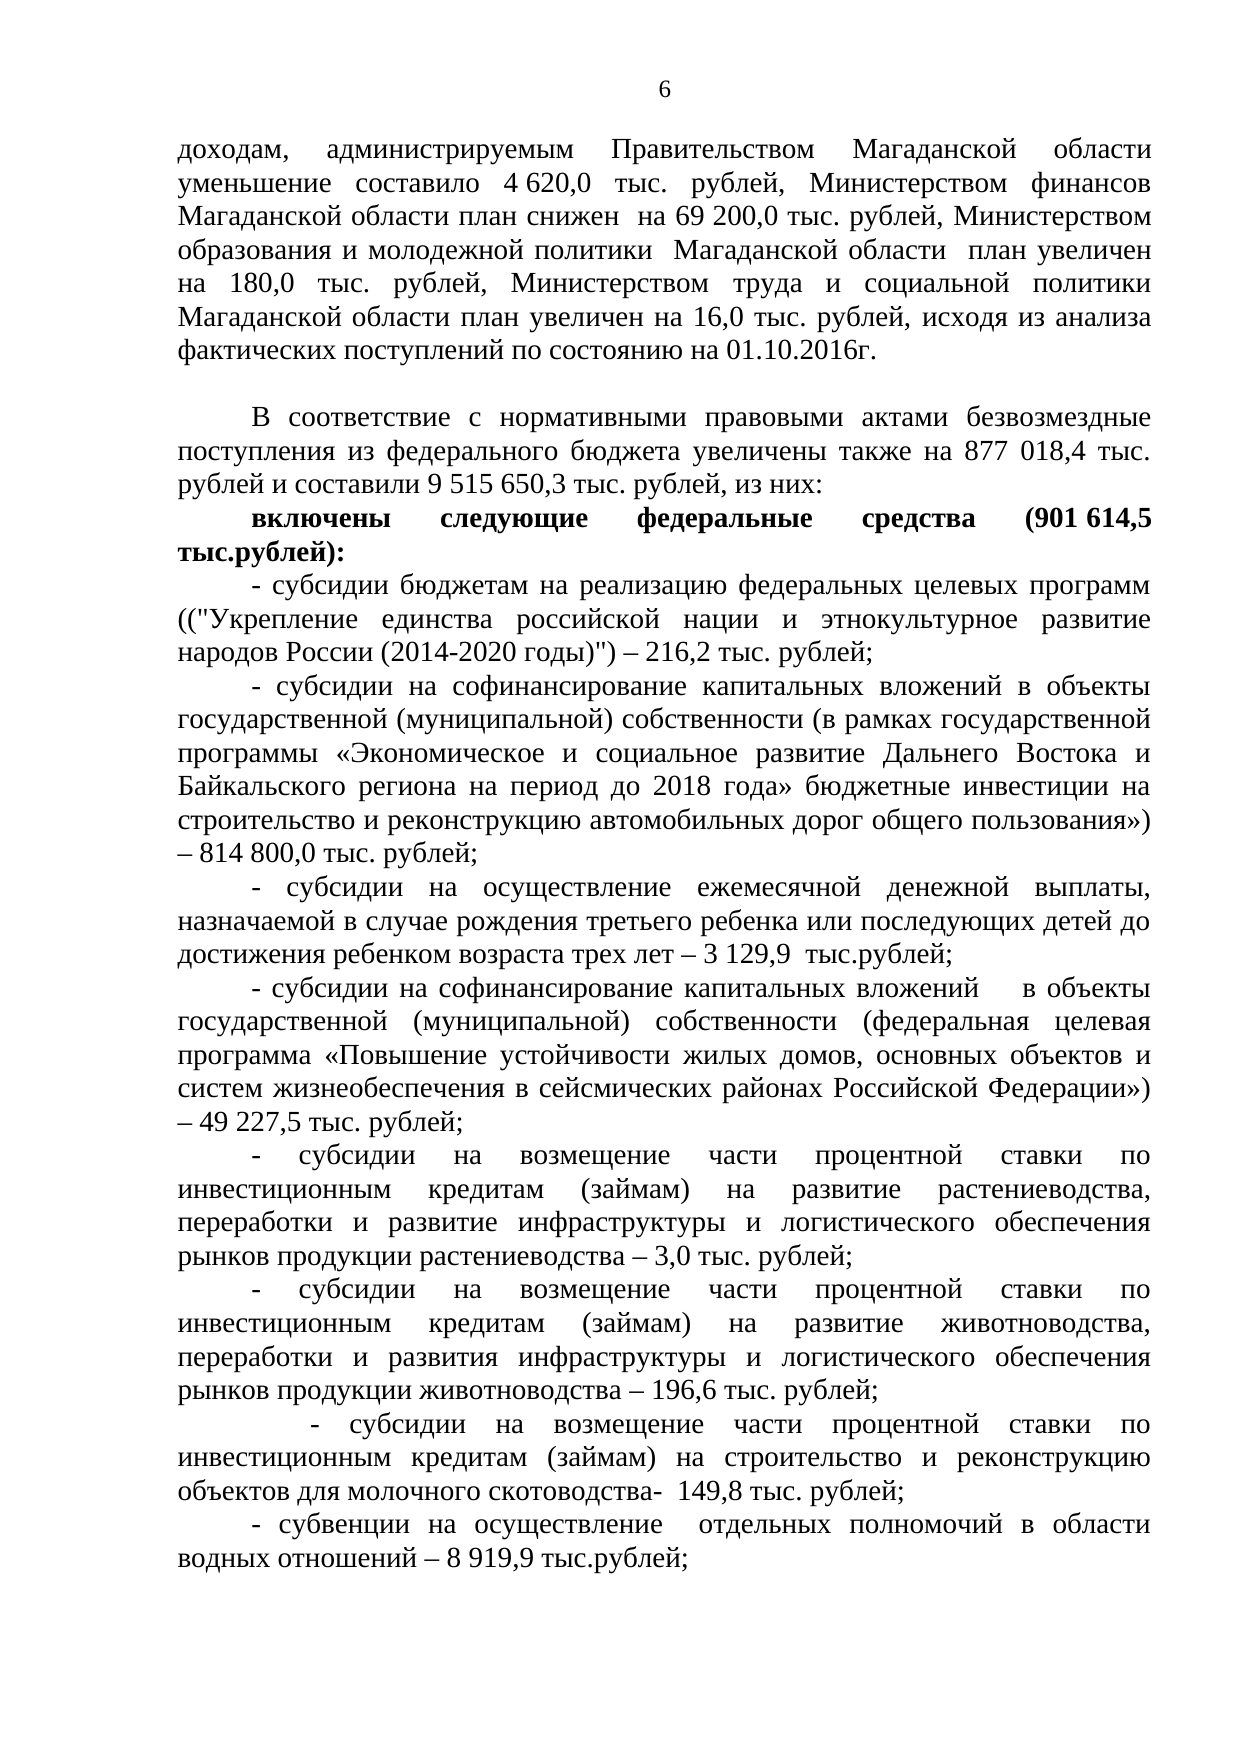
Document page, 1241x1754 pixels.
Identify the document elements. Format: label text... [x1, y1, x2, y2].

text - субсидии на софинансирование капитальных вложений в объекты государственной (муниципальной) собственности (федеральная целевая программа «Повышение устойчивости жилых домов, основных объектов и систем жизнеобеспечения в сейсмических районах Российской Федерации») – 49 227,5 тыс. рублей; [177, 970, 1152, 1137]
text - субвенции на осуществление отдельных полномочий в области водных отношений – 8 919,9 тыс.рублей; [177, 1506, 1152, 1573]
text - субсидии на возмещение части процентной ставки по инвестиционным кредитам (займам) на развитие растениеводства, переработки и развитие инфраструктуры и логистического обеспечения рынков продукции растениеводства – 3,0 тыс. рублей; [177, 1137, 1152, 1272]
text включены следующие федеральные средства (901 614,5 тыс.рублей): [177, 500, 1152, 567]
text - субсидии бюджетам на реализацию федеральных целевых программ (("Укрепление единства российской нации и этнокультурное развитие народов России (2014-2020 годы)") – 216,2 тыс. рублей; [177, 567, 1152, 668]
text - субсидии на возмещение части процентной ставки по инвестиционным кредитам (займам) на развитие животноводства, переработки и развития инфраструктуры и логистического обеспечения рынков продукции животноводства – 196,6 тыс. рублей; [177, 1272, 1152, 1406]
text - субсидии на осуществление ежемесячной денежной выплаты, назначаемой в случае рождения третьего ребенка или последующих детей до достижения ребенком возраста трех лет – 3 129,9 тыс.рублей; [177, 869, 1152, 970]
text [177, 131, 1152, 366]
text В соответствие с нормативными правовыми актами безвозмездные поступления из федерального бюджета увеличены также на 877 018,4 тыс. рублей и составили 9 515 650,3 тыс. рублей, из них: [177, 399, 1152, 500]
text - субсидии на софинансирование капитальных вложений в объекты государственной (муниципальной) собственности (в рамках государственной программы «Экономическое и социальное развитие Дальнего Востока и Байкальского региона на период до 2018 года» бюджетные инвестиции на строительство и реконструкцию автомобильных дорог общего пользования») – 814 800,0 тыс. рублей; [177, 668, 1152, 869]
text - субсидии на возмещение части процентной ставки по инвестиционным кредитам (займам) на строительство и реконструкцию объектов для молочного скотоводства- 149,8 тыс. рублей; [177, 1406, 1152, 1506]
